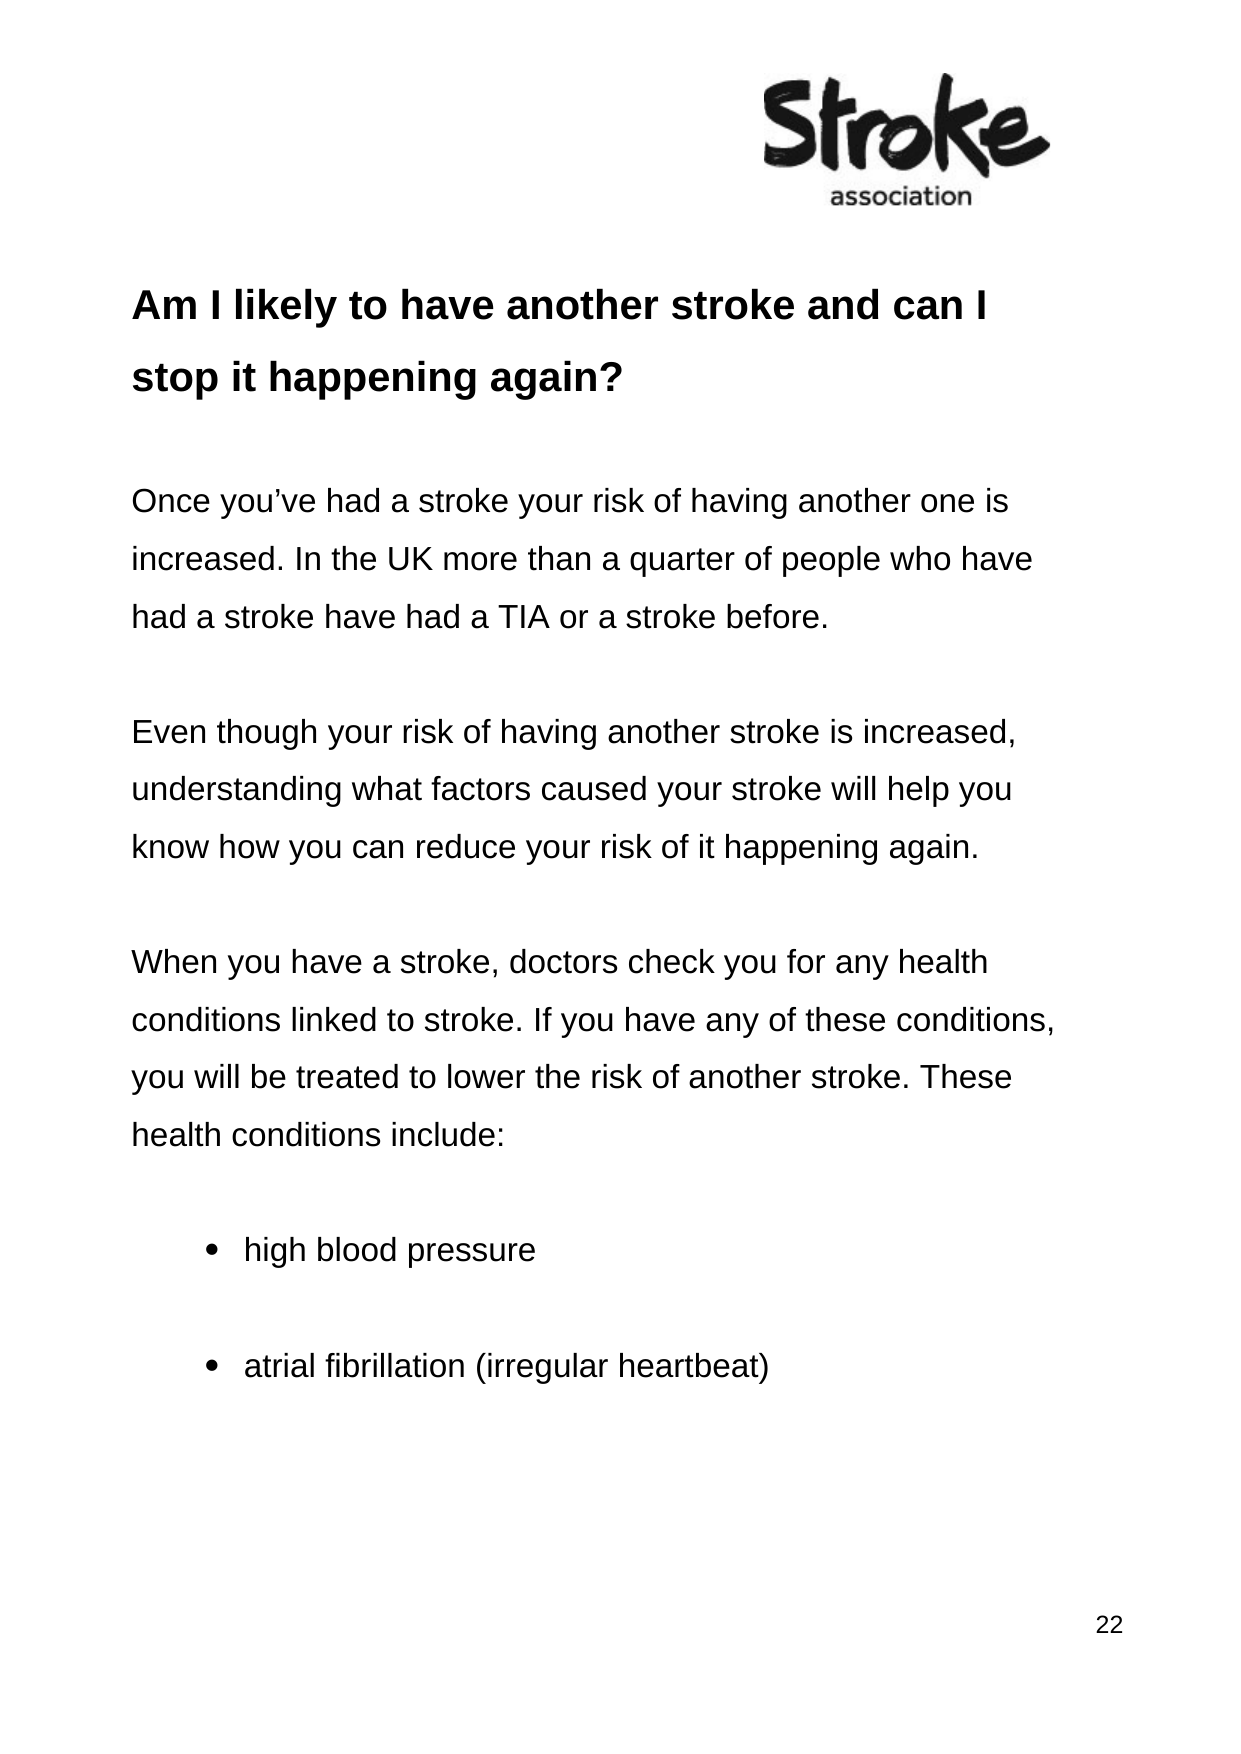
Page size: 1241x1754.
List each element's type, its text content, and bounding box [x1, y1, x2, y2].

list high blood pressure [206, 1230, 1087, 1269]
text When you have a stroke, doctors check you for any health conditions linked to stroke. If you have any of these conditions, you will be treated to lower the risk of another stroke. These health conditions include: [131, 942, 1087, 1153]
list atrial fibrillation (irregular heartbeat) [206, 1346, 1087, 1384]
picture [764, 73, 1050, 210]
subtitle Am I likely to have another stroke and can I stop it happening again? [131, 280, 1087, 400]
text Even though your risk of having another stroke is increased, understanding what factors caused your stroke will help you know how you can reduce your risk of it happening again. [131, 712, 1087, 866]
text Once you’ve had a stroke your risk of having another one is increased. In the UK more than a quarter of people who have had a stroke have had a TIA or a stroke before. [131, 481, 1087, 635]
